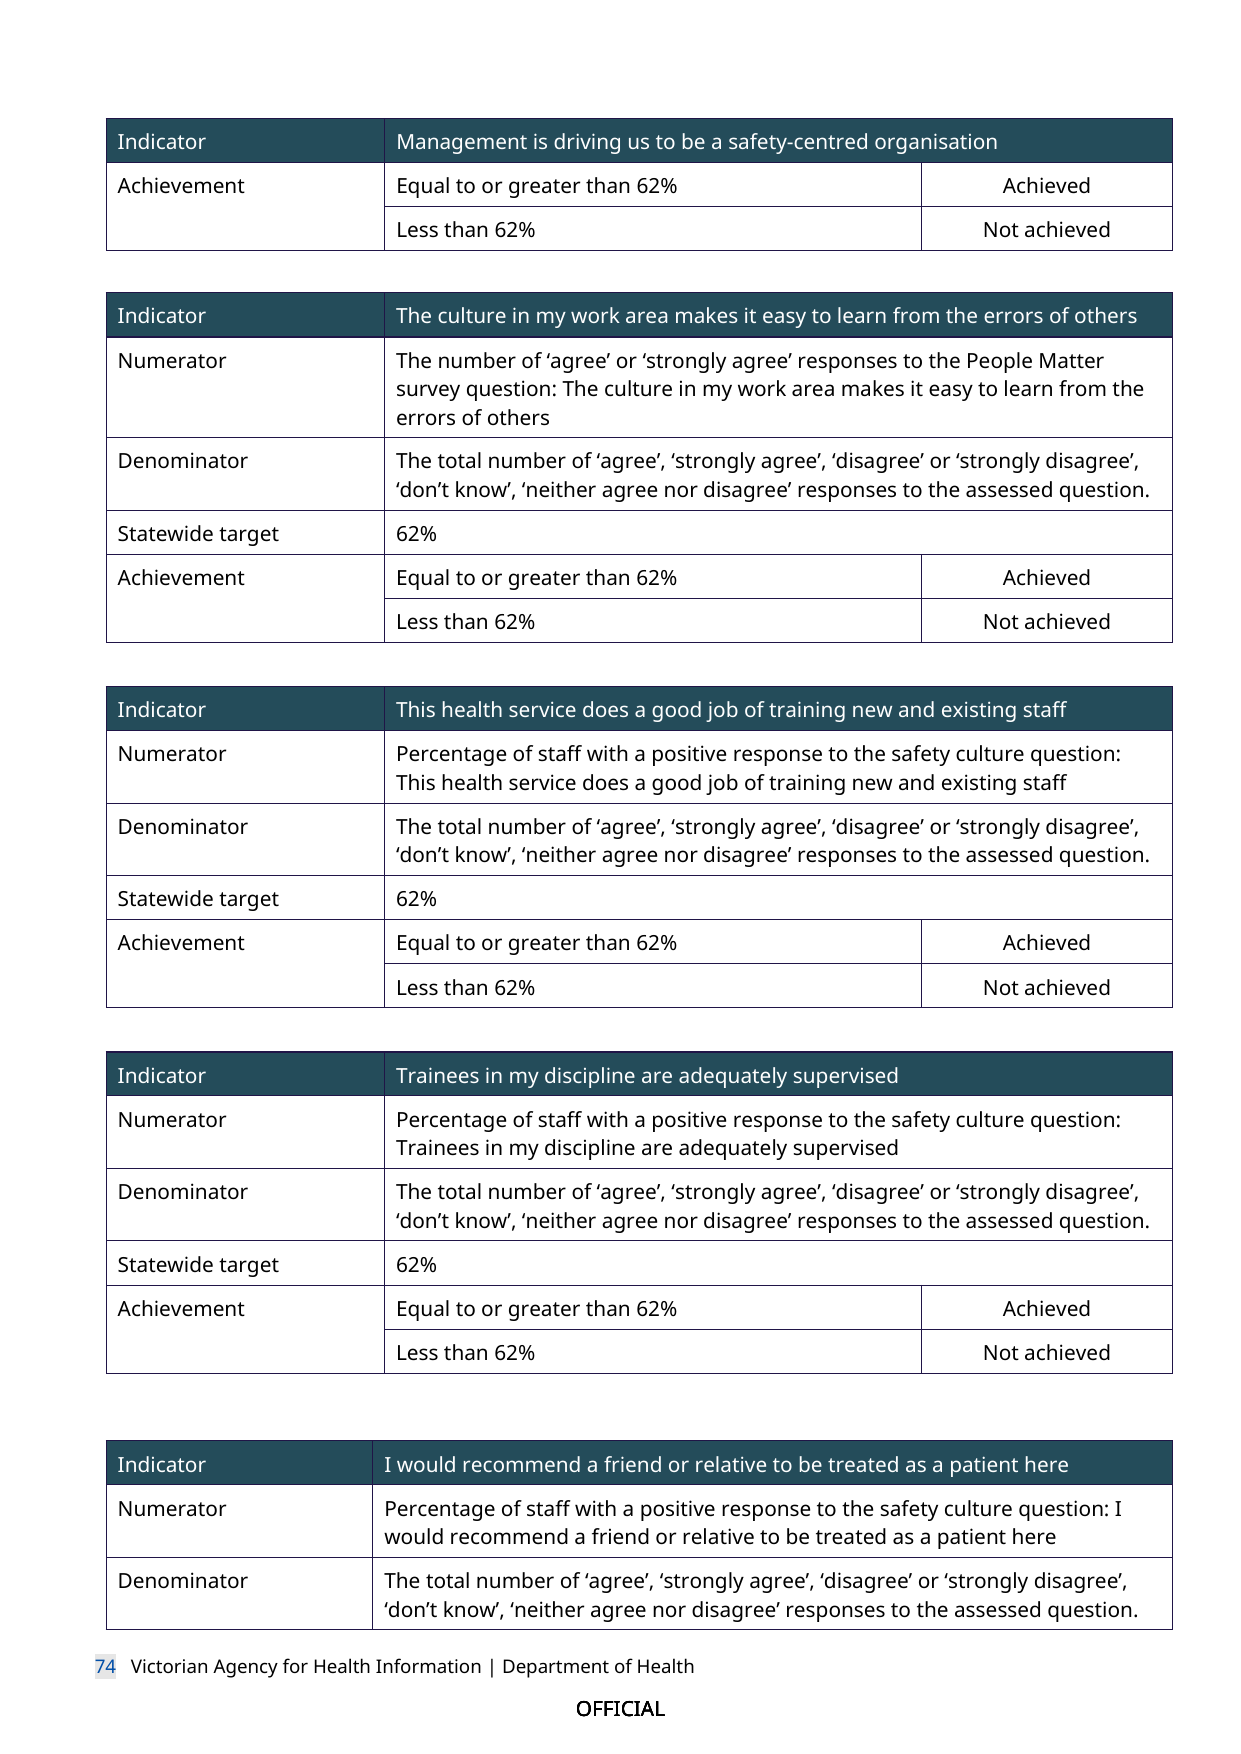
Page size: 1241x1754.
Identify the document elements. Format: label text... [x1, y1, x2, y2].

table_cell Achievement [107, 1286, 384, 1373]
table_header Indicator [107, 1053, 384, 1095]
table_cell Numerator [107, 731, 384, 803]
table_cell Denominator [107, 1558, 372, 1629]
table_cell Not achieved [922, 599, 1172, 642]
table_header Indicator [107, 119, 384, 162]
table_header I would recommend a friend or relative to be treated as a patient here [373, 1441, 1172, 1484]
table_header This health service does a good job of training new and existing staff [385, 687, 1172, 730]
table_cell Statewide target [107, 876, 384, 919]
table_cell Achieved [922, 163, 1172, 206]
table_cell Not achieved [922, 207, 1172, 250]
table_cell Achievement [107, 163, 384, 250]
table_cell The number of ‘agree’ or ‘strongly agree’ responses to the People Matter survey question: The culture in my work area makes it easy to learn from the errors of others [385, 338, 1172, 437]
table_cell Not achieved [922, 964, 1172, 1007]
table_cell Equal to or greater than 62% [385, 1286, 921, 1328]
table_header Indicator [107, 293, 384, 336]
table_cell Percentage of staff with a positive response to the safety culture question: I would recommend a friend or relative to be treated as a patient here [373, 1485, 1172, 1557]
table_cell Denominator [107, 804, 384, 875]
table_cell Less than 62% [385, 207, 921, 250]
table_cell 62% [385, 876, 1172, 919]
table_header The culture in my work area makes it easy to learn from the errors of others [385, 293, 1172, 336]
table_header Trainees in my discipline are adequately supervised [385, 1053, 1172, 1095]
table_cell Less than 62% [385, 1330, 921, 1373]
table_cell Achieved [922, 555, 1172, 598]
table_header Indicator [107, 687, 384, 730]
table_cell Statewide target [107, 1241, 384, 1284]
table_header Management is driving us to be a safety-centred organisation [385, 119, 1172, 162]
table_cell Equal to or greater than 62% [385, 555, 921, 598]
table_cell Achieved [922, 920, 1172, 963]
table_cell Achievement [107, 920, 384, 1007]
table_cell Achieved [922, 1286, 1172, 1328]
table_cell Equal to or greater than 62% [385, 163, 921, 206]
table_cell 62% [385, 1241, 1172, 1284]
table_cell Numerator [107, 1096, 384, 1168]
table_cell Numerator [107, 338, 384, 437]
table_cell Achievement [107, 555, 384, 642]
table_cell 62% [385, 511, 1172, 554]
table_cell Numerator [107, 1485, 372, 1557]
table_cell Statewide target [107, 511, 384, 554]
table_cell Not achieved [922, 1330, 1172, 1373]
table_cell Less than 62% [385, 964, 921, 1007]
table_header Indicator [107, 1441, 372, 1484]
table_cell Percentage of staff with a positive response to the safety culture question: Trainees in my discipline are adequately supervised [385, 1096, 1172, 1168]
table_cell Percentage of staff with a positive response to the safety culture question: This health service does a good job of training new and existing staff [385, 731, 1172, 803]
table_cell Less than 62% [385, 599, 921, 642]
table_cell Denominator [107, 1169, 384, 1240]
table_cell Denominator [107, 438, 384, 510]
table_cell Equal to or greater than 62% [385, 920, 921, 963]
